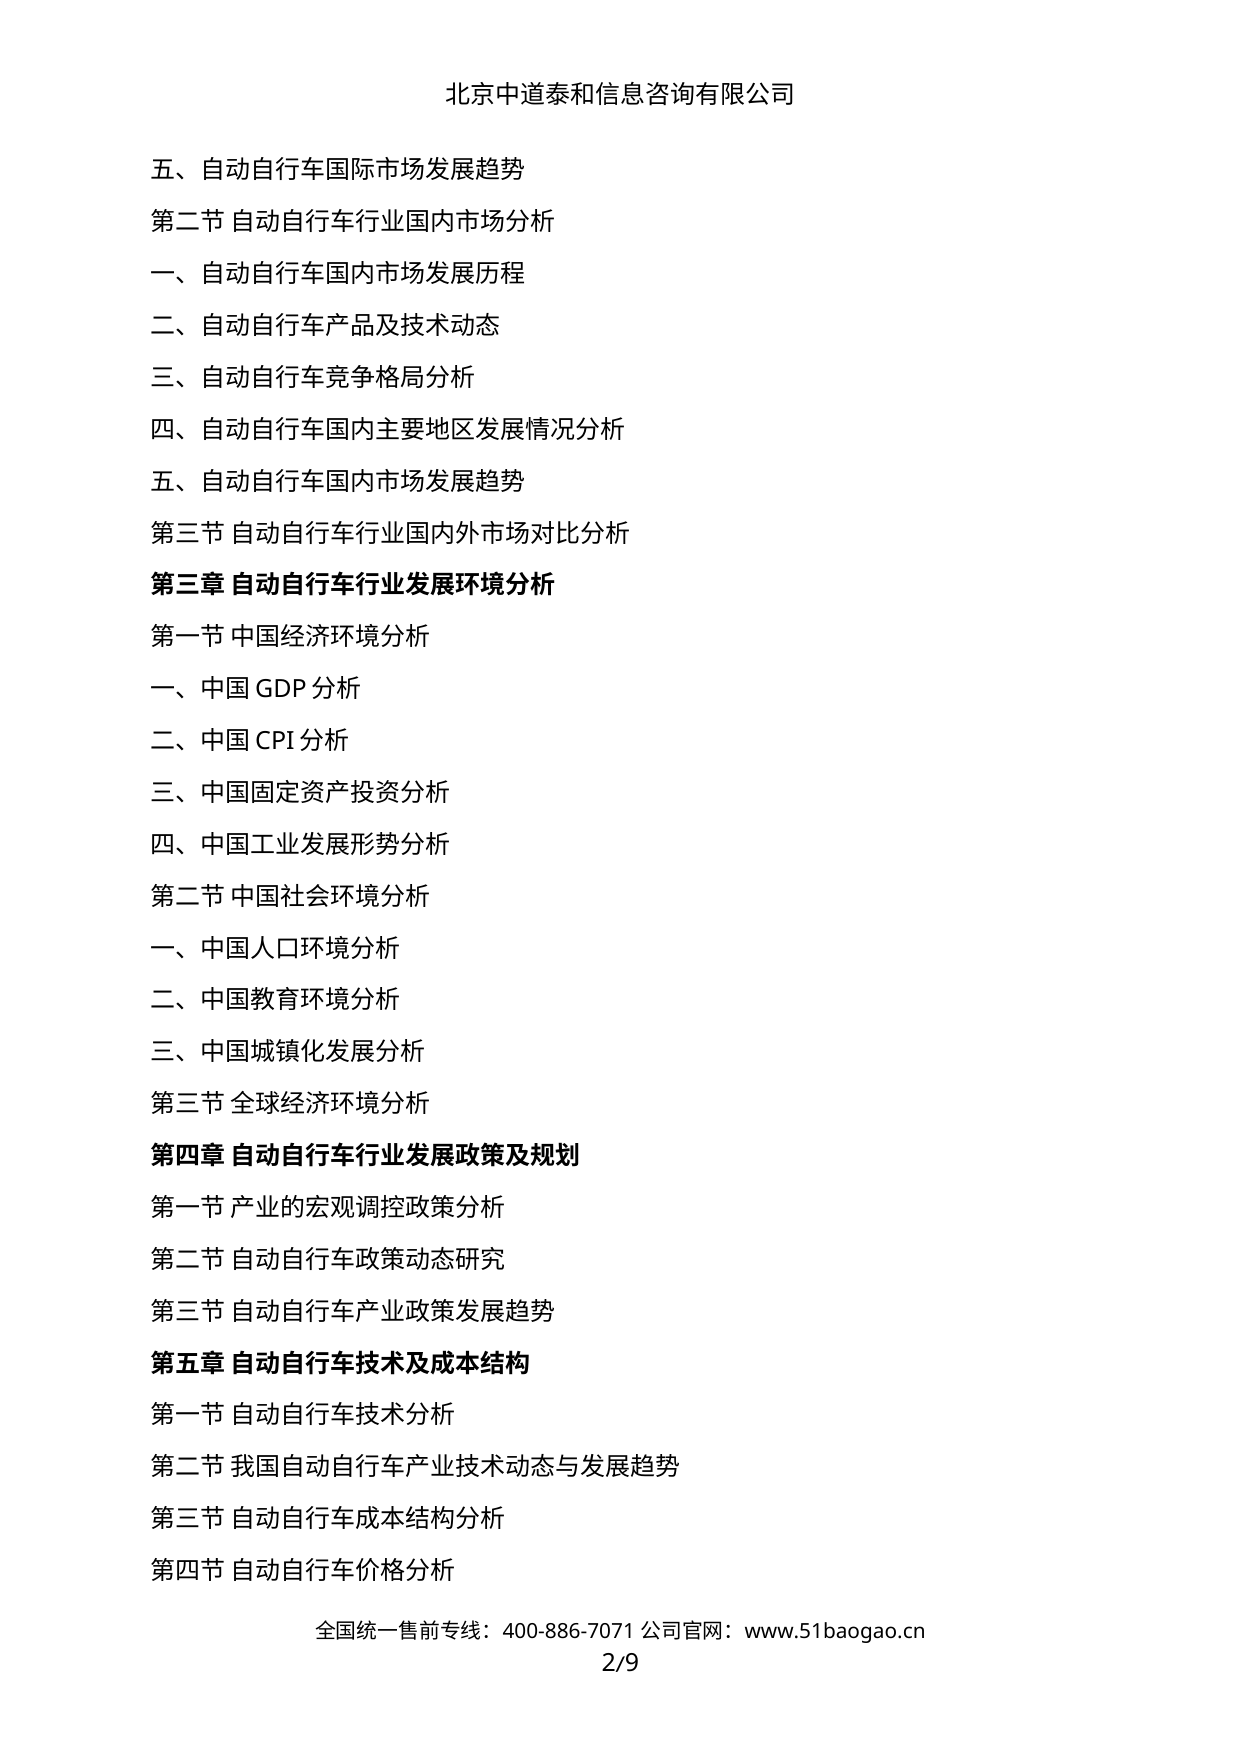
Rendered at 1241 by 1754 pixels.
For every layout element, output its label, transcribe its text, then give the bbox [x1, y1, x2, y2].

text 第三节 自动自行车成本结构分析 [150, 1499, 1090, 1535]
text 第三节 自动自行车行业国内外市场对比分析 [150, 513, 1090, 549]
text 第四章 自动自行车行业发展政策及规划 [150, 1136, 1090, 1172]
text 五、自动自行车国际市场发展趋势 [150, 150, 1090, 186]
text 五、自动自行车国内市场发展趋势 [150, 461, 1090, 497]
text 三、中国城镇化发展分析 [150, 1032, 1090, 1068]
text 二、中国教育环境分析 [150, 980, 1090, 1016]
text 第三章 自动自行车行业发展环境分析 [150, 565, 1090, 601]
text 第三节 自动自行车产业政策发展趋势 [150, 1291, 1090, 1327]
text 一、自动自行车国内市场发展历程 [150, 254, 1090, 290]
text 第三节 全球经济环境分析 [150, 1084, 1090, 1120]
text 二、自动自行车产品及技术动态 [150, 306, 1090, 342]
text 四、自动自行车国内主要地区发展情况分析 [150, 409, 1090, 446]
text 第一节 自动自行车技术分析 [150, 1395, 1090, 1431]
text 第一节 中国经济环境分析 [150, 617, 1090, 653]
text 二、中国CPI分析 [150, 721, 1090, 757]
text 四、中国工业发展形势分析 [150, 824, 1090, 861]
text 第四节 自动自行车价格分析 [150, 1551, 1090, 1587]
text 第二节 中国社会环境分析 [150, 876, 1090, 912]
text 第五章 自动自行车技术及成本结构 [150, 1343, 1090, 1379]
text 三、自动自行车竞争格局分析 [150, 357, 1090, 394]
text 第二节 自动自行车政策动态研究 [150, 1239, 1090, 1276]
text 一、中国人口环境分析 [150, 928, 1090, 964]
text 第二节 自动自行车行业国内市场分析 [150, 202, 1090, 238]
text 第二节 我国自动自行车产业技术动态与发展趋势 [150, 1447, 1090, 1483]
text 第一节 产业的宏观调控政策分析 [150, 1187, 1090, 1224]
text 一、中国GDP分析 [150, 669, 1090, 705]
text 三、中国固定资产投资分析 [150, 772, 1090, 809]
